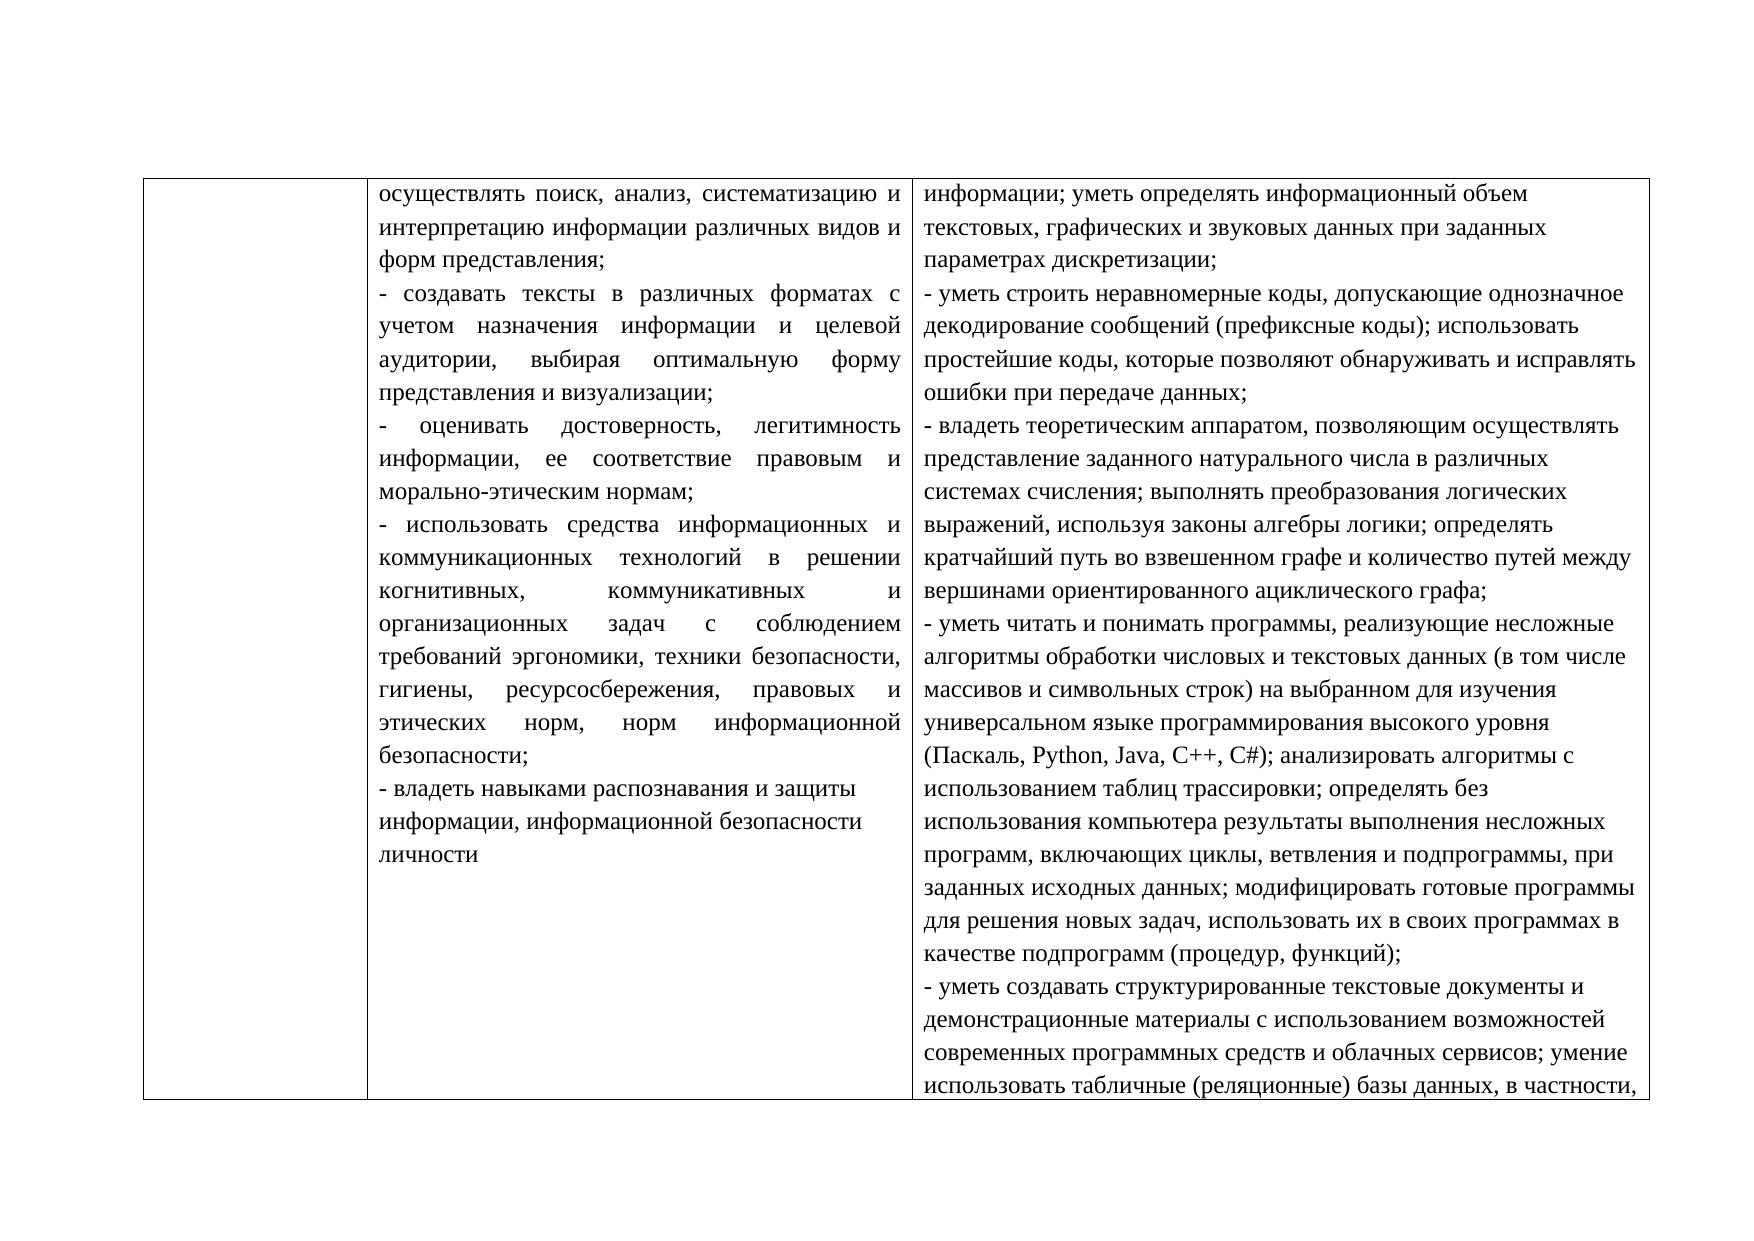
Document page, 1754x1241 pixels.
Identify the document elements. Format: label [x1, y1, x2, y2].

table_cell [144, 179, 367, 1099]
table_cell [368, 179, 912, 1099]
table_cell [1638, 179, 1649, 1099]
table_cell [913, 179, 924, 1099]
